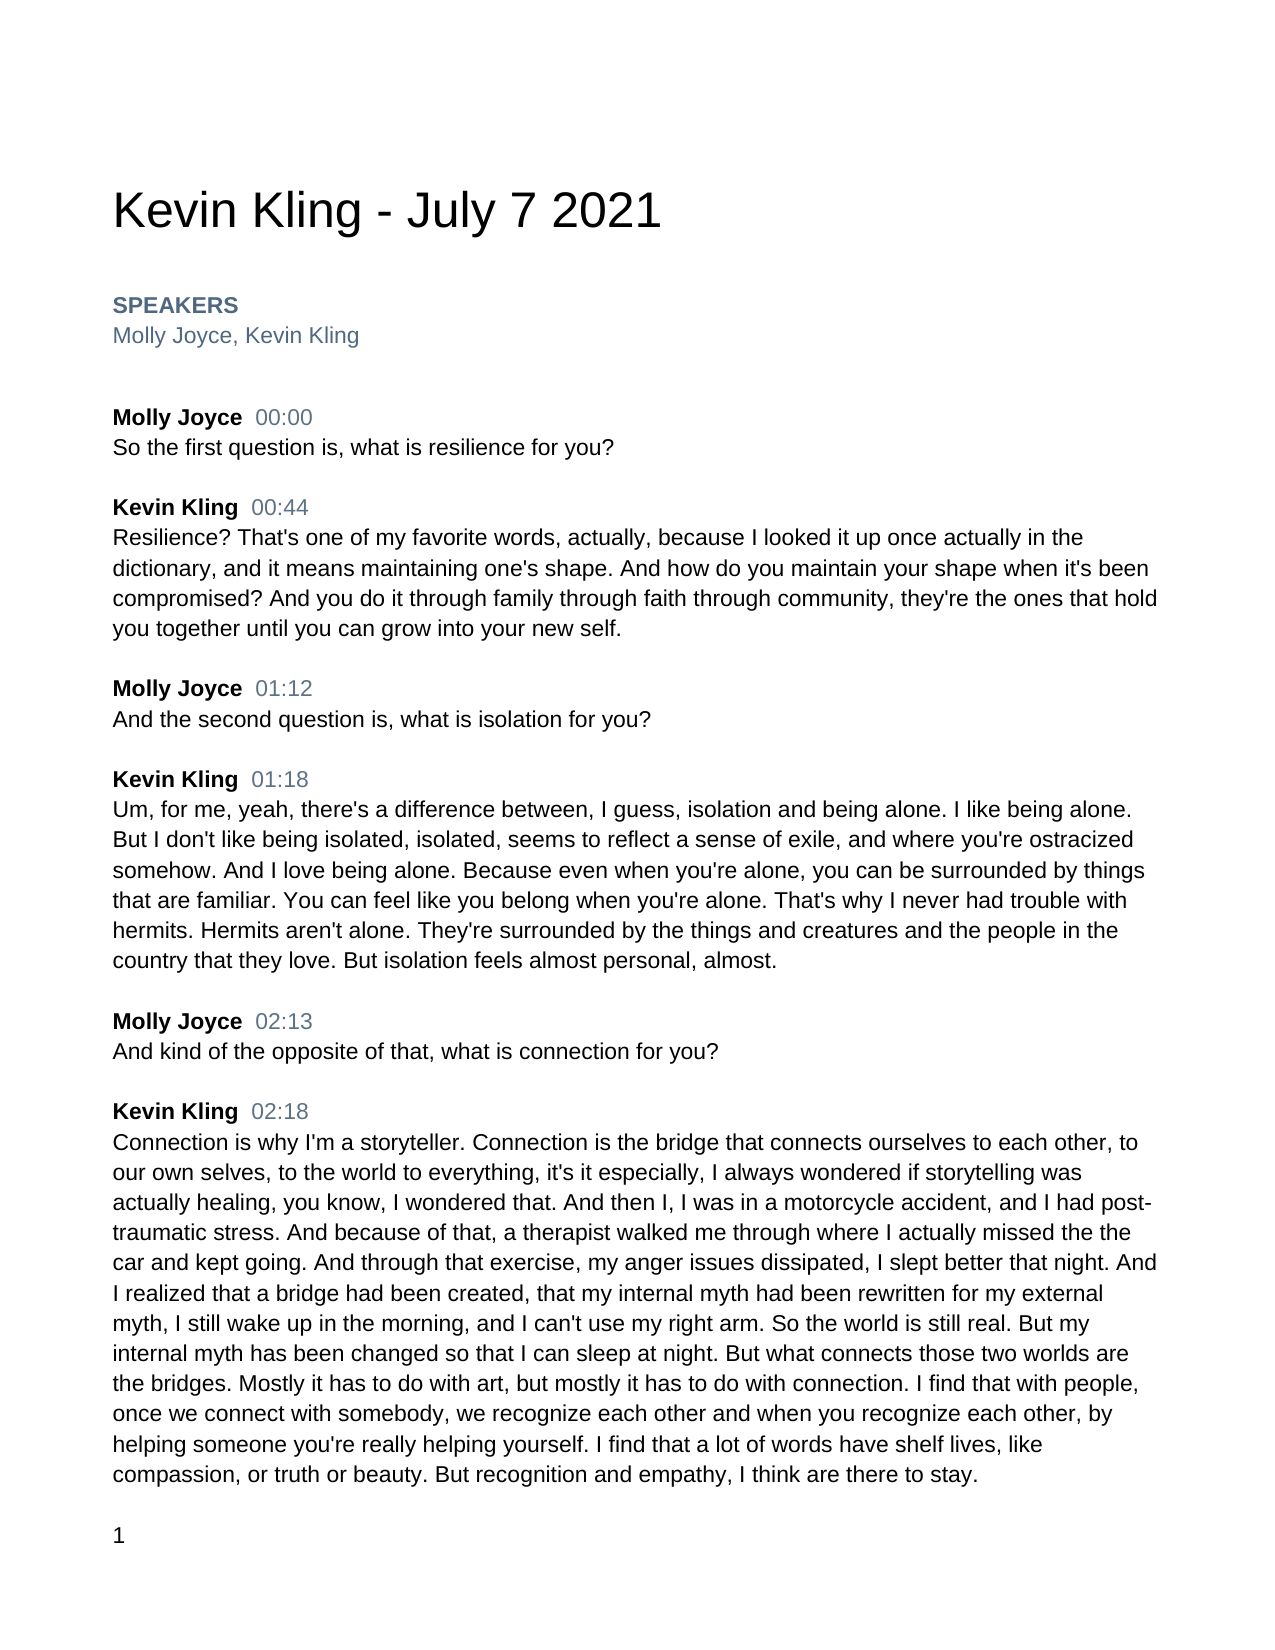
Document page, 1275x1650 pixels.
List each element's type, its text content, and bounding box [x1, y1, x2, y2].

text Connection is why I'm a storyteller. Connection is the bridge that connects ourselves to each other, to our own selves, to the world to everything, it's it especially, I always wondered if storytelling was actually healing, you know, I wondered that. And then I, I was in a motorcycle accident, and I had post-traumatic stress. And because of that, a therapist walked me through where I actually missed the the car and kept going. And through that exercise, my anger issues dissipated, I slept better that night. And I realized that a bridge had been created, that my internal myth had been rewritten for my external myth, I still wake up in the morning, and I can't use my right arm. So the world is still real. But my internal myth has been changed so that I can sleep at night. But what connects those two worlds are the bridges. Mostly it has to do with art, but mostly it has to do with connection. I find that with people, once we connect with somebody, we recognize each other and when you recognize each other, by helping someone you're really helping yourself. I find that a lot of words have shelf lives, like compassion, or truth or beauty. But recognition and empathy, I think are there to stay. [112, 1128, 1162, 1487]
text Kevin Kling 02:18 [112, 1098, 1162, 1125]
text Kevin Kling 01:18 [112, 766, 1162, 792]
text Molly Joyce 02:13 [112, 1008, 1162, 1034]
text Resilience? That's one of my favorite words, actually, because I looked it up once actually in the dictionary, and it means maintaining one's shape. And how do you maintain your shape when it's been compromised? And you do it through family through faith through community, they're the ones that hold you together until you can grow into your new self. [112, 524, 1162, 641]
text SPEAKERS [112, 292, 1162, 318]
text Molly Joyce 01:12 [112, 675, 1162, 702]
text And kind of the opposite of that, what is connection for you? [112, 1038, 1162, 1064]
text And the second question is, what is isolation for you? [112, 706, 1162, 732]
text Um, for me, yeah, there's a difference between, I guess, isolation and being alone. I like being alone. But I don't like being isolated, isolated, seems to reflect a sense of exile, and where you're ostracized somehow. And I love being alone. Because even when you're alone, you can be surrounded by things that are familiar. You can feel like you belong when you're alone. That's why I never had trouble with hermits. Hermits aren't alone. They're surrounded by the things and creatures and the people in the country that they love. But isolation feels almost personal, almost. [112, 796, 1162, 974]
text Kevin Kling 00:44 [112, 494, 1162, 521]
text Kevin Kling - July 7 2021 [112, 180, 1162, 238]
text Molly Joyce, Kevin Kling [112, 322, 1162, 349]
text So the first question is, what is resilience for you? [112, 434, 1162, 460]
text Molly Joyce 00:00 [112, 403, 1162, 430]
